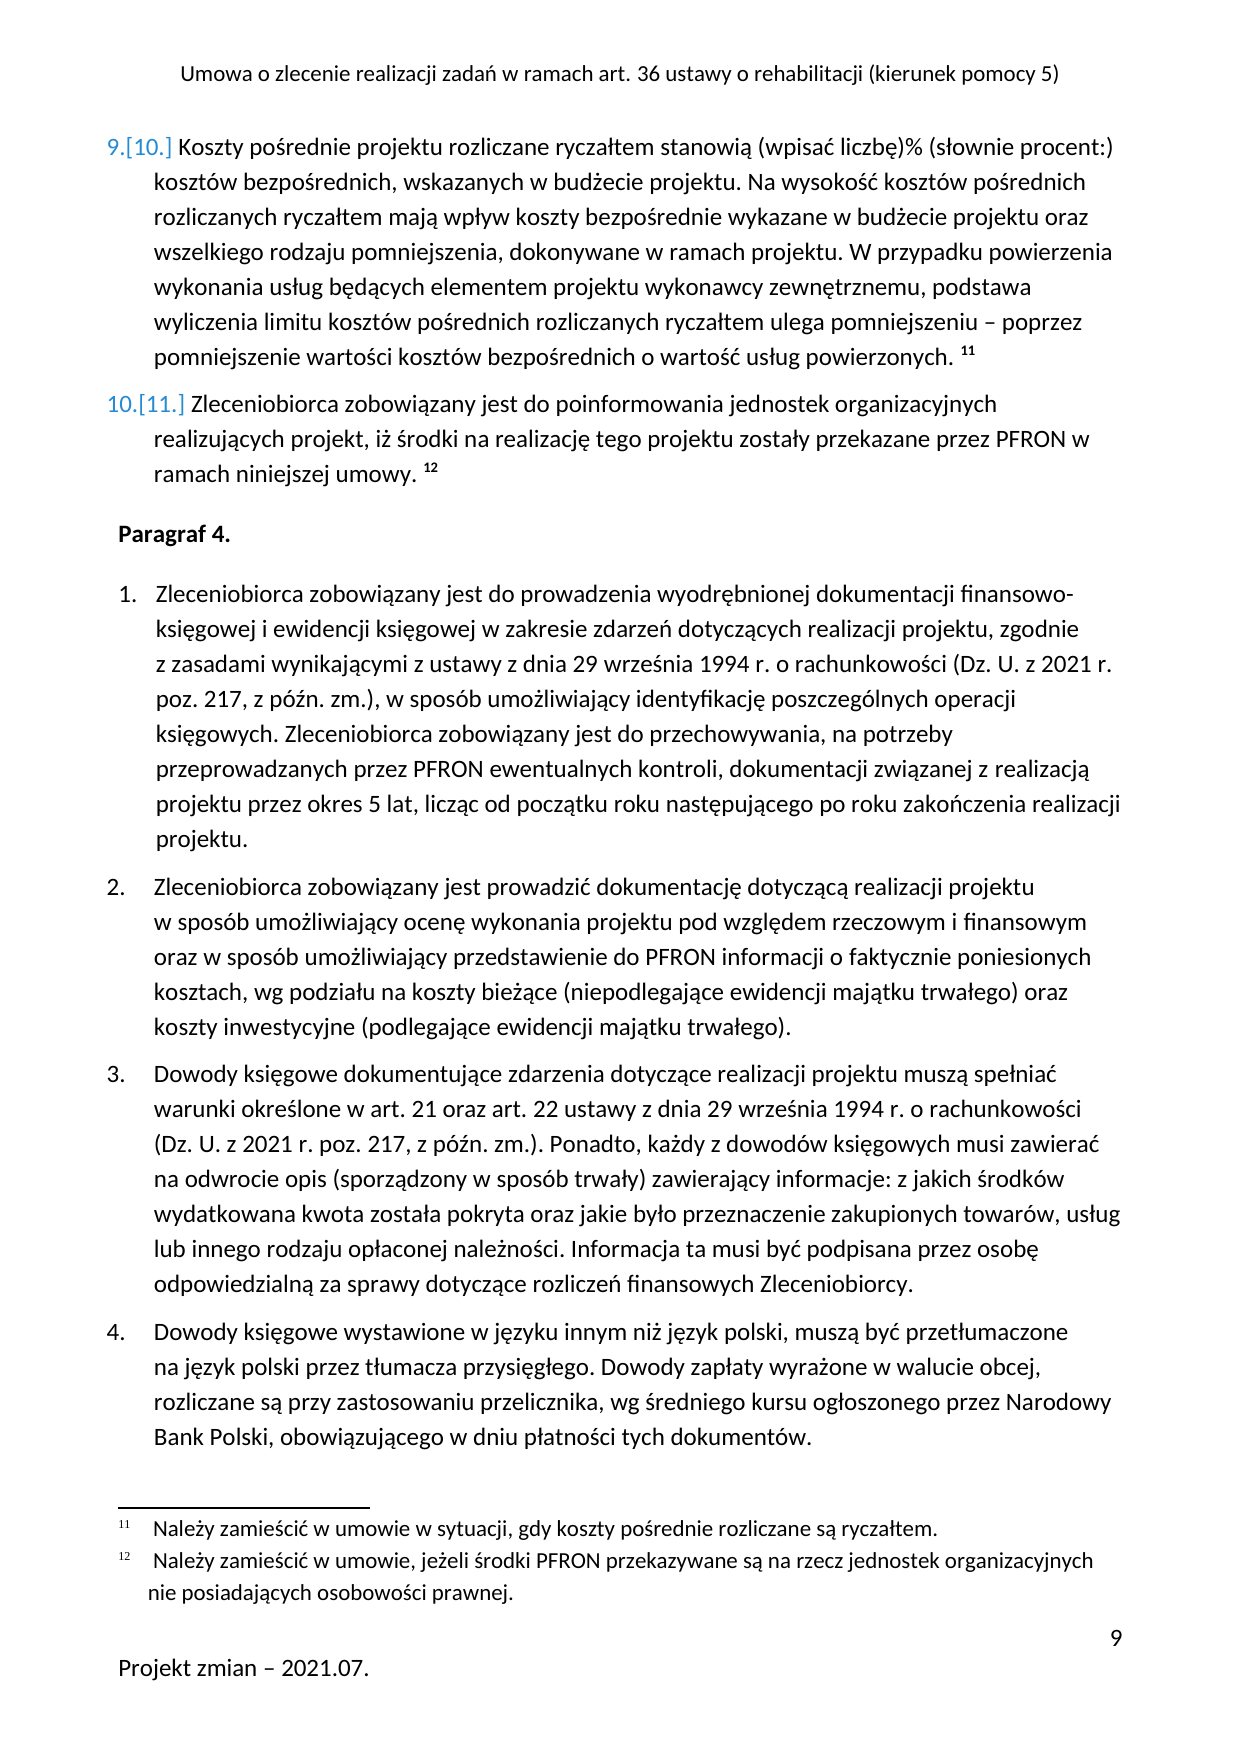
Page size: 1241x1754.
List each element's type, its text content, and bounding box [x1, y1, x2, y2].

text Paragraf 4. [118, 518, 1122, 549]
list Zleceniobiorca zobowiązany jest prowadzić dokumentację dotyczącą realizacji projektu w sposób umożliwiający ocenę wykonania projektu pod względem rzeczowym i finansowym oraz w sposób umożliwiający przedstawienie do PFRON informacji o faktycznie poniesionych kosztach, wg podziału na koszty bieżące (niepodlegające ewidencji majątku trwałego) oraz koszty inwestycyjne (podlegające ewidencji majątku trwałego). [106, 871, 1122, 1041]
list Koszty pośrednie projektu rozliczane ryczałtem stanowią (wpisać liczbę)% (słownie procent:) kosztów bezpośrednich, wskazanych w budżecie projektu. Na wysokość kosztów pośrednich rozliczanych ryczałtem mają wpływ koszty bezpośrednie wykazane w budżecie projektu oraz wszelkiego rodzaju pomniejszenia, dokonywane w ramach projektu. W przypadku powierzenia wykonania usług będących elementem projektu wykonawcy zewnętrznemu, podstawa wyliczenia limitu kosztów pośrednich rozliczanych ryczałtem ulega pomniejszeniu – poprzez pomniejszenie wartości kosztów bezpośrednich o wartość usług powierzonych. [106, 131, 1122, 371]
list Dowody księgowe wystawione w języku innym niż język polski, muszą być przetłumaczone na język polski przez tłumacza przysięgłego. Dowody zapłaty wyrażone w walucie obcej, rozliczane są przy zastosowaniu przelicznika, wg średniego kursu ogłoszonego przez Narodowy Bank Polski, obowiązującego w dniu płatności tych dokumentów. [106, 1316, 1122, 1451]
list Dowody księgowe dokumentujące zdarzenia dotyczące realizacji projektu muszą spełniać warunki określone w art. 21 oraz art. 22 ustawy z dnia 29 września 1994 r. o rachunkowości (Dz. U. z 2021 r. poz. 217, z późn. zm.). Ponadto, każdy z dowodów księgowych musi zawierać na odwrocie opis (sporządzony w sposób trwały) zawierający informacje: z jakich środków wydatkowana kwota została pokryta oraz jakie było przeznaczenie zakupionych towarów, usług lub innego rodzaju opłaconej należności. Informacja ta musi być podpisana przez osobę odpowiedzialną za sprawy dotyczące rozliczeń finansowych Zleceniobiorcy. [106, 1058, 1122, 1299]
list Zleceniobiorca zobowiązany jest do prowadzenia wyodrębnionej dokumentacji finansowo-księgowej i ewidencji księgowej w zakresie zdarzeń dotyczących realizacji projektu, zgodnie z zasadami wynikającymi z ustawy z dnia 29 września 1994 r. o rachunkowości (Dz. U. z 2021 r. poz. 217, z późn. zm.), w sposób umożliwiający identyfikację poszczególnych operacji księgowych. Zleceniobiorca zobowiązany jest do przechowywania, na potrzeby przeprowadzanych przez PFRON ewentualnych kontroli, dokumentacji związanej z realizacją projektu przez okres 5 lat, licząc od początku roku następującego po roku zakończenia realizacji projektu. [118, 578, 1122, 854]
list Zleceniobiorca zobowiązany jest do poinformowania jednostek organizacyjnych realizujących projekt, iż środki na realizację tego projektu zostały przekazane przez PFRON w ramach niniejszej umowy. [106, 388, 1122, 489]
